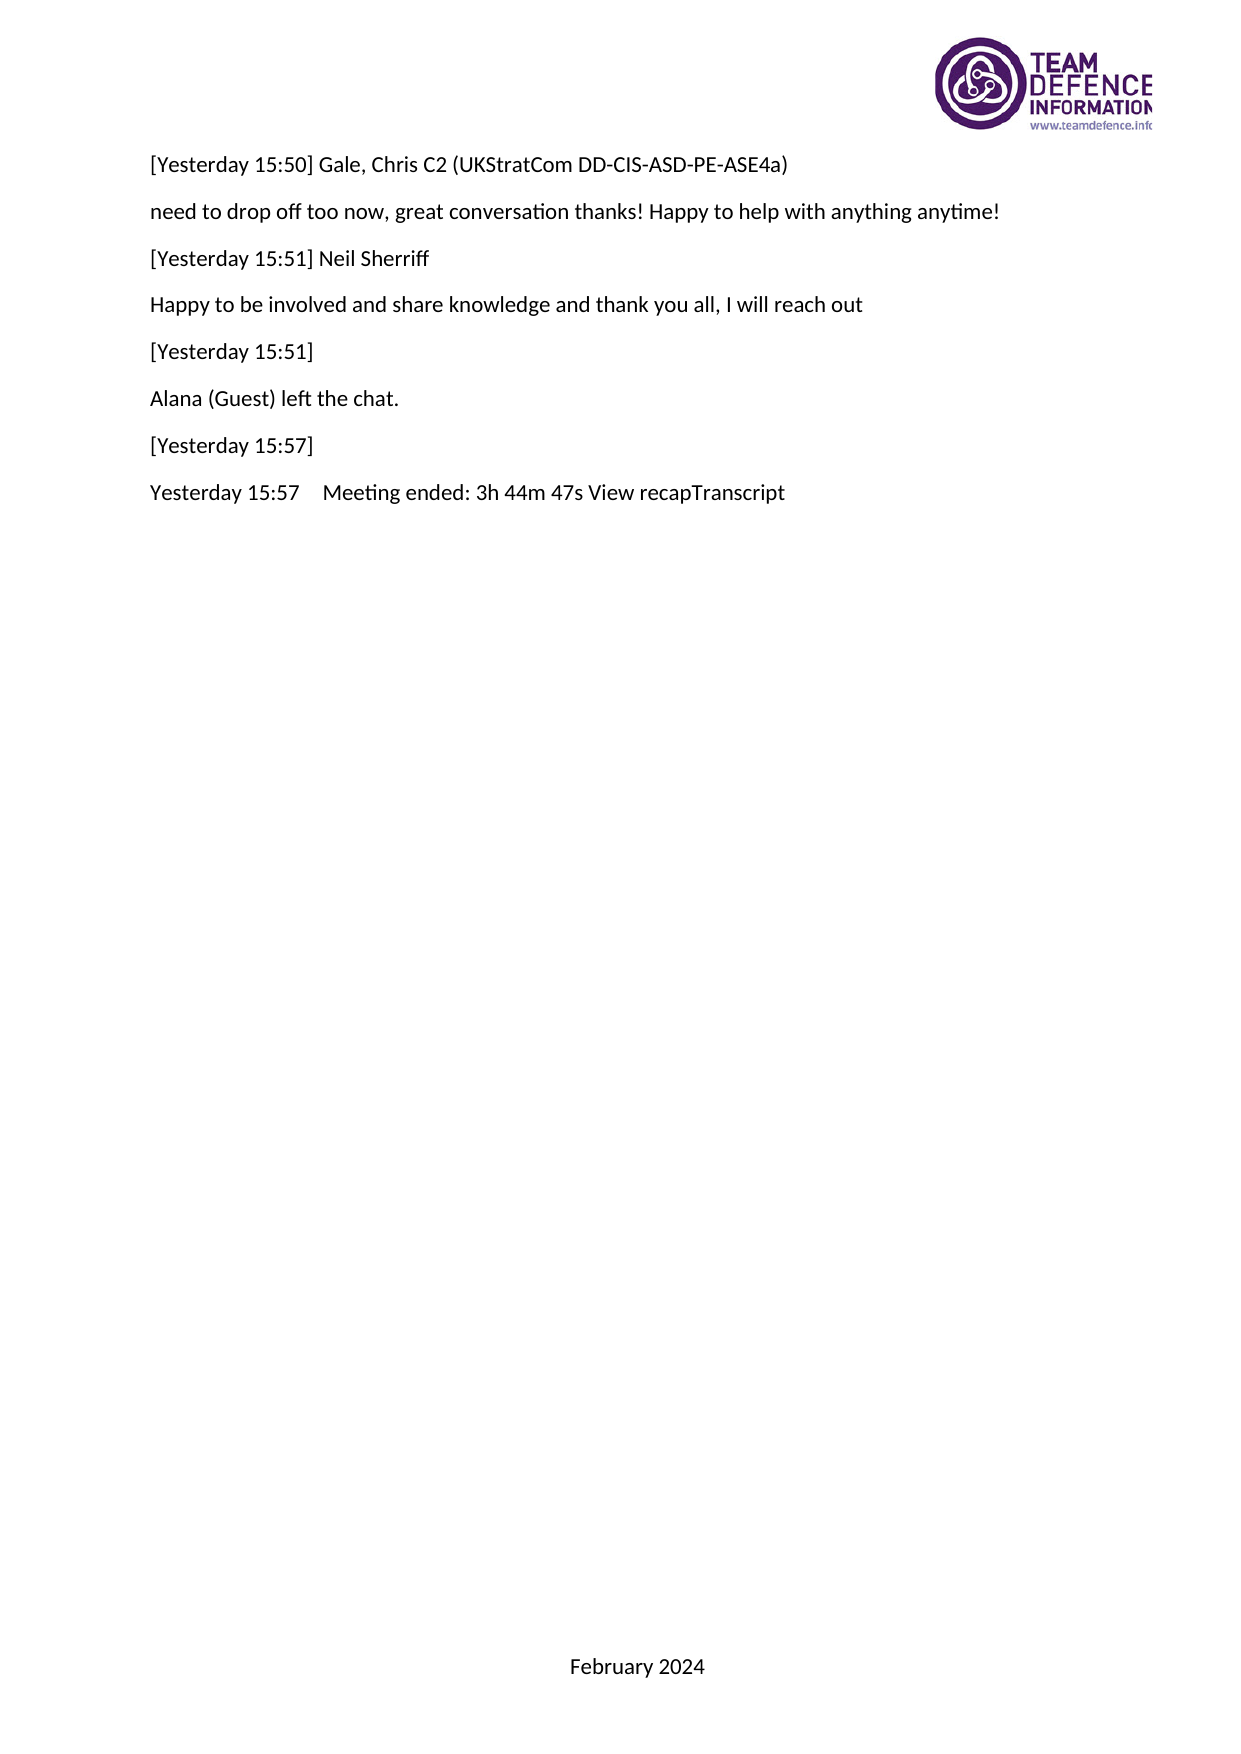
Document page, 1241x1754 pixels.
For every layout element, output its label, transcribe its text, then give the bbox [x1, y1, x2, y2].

text [Yesterday 15:57] [150, 431, 1090, 459]
picture [933, 36, 1152, 130]
text Yesterday 15:57 Meeting ended: 3h 44m 47s View recapTranscript [150, 478, 1090, 506]
text [Yesterday 15:51] [150, 337, 1090, 366]
text need to drop off too now, great conversation thanks! Happy to help with anything anytime! [150, 197, 1090, 225]
text [Yesterday 15:50] Gale, Chris C2 (UKStratCom DD-CIS-ASD-PE-ASE4a) [150, 150, 1090, 178]
text Happy to be involved and share knowledge and thank you all, I will reach out [150, 291, 1090, 319]
text [Yesterday 15:51] Neil Sherriff [150, 244, 1090, 272]
text Alana (Guest) left the chat. [150, 384, 1090, 412]
